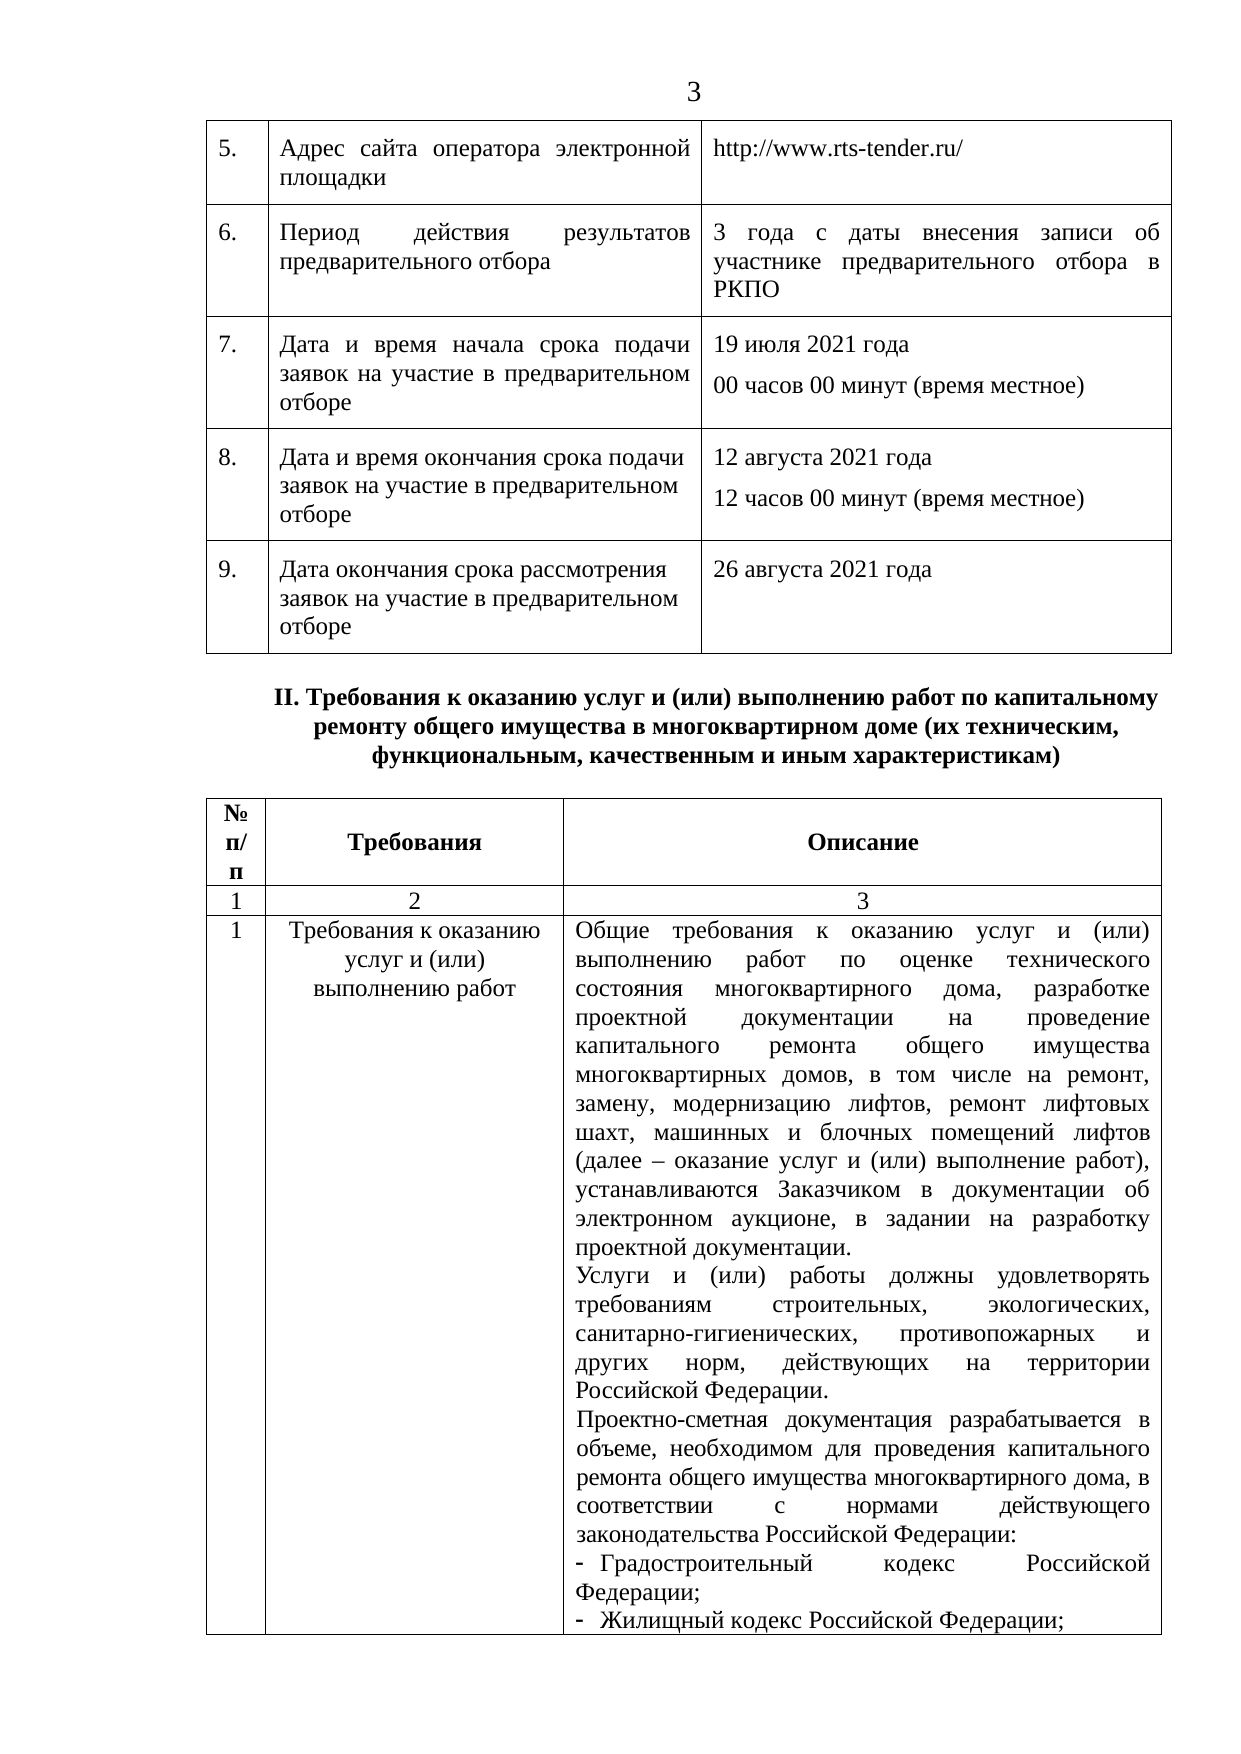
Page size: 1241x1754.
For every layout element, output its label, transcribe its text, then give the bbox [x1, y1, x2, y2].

table_cell 1 [207, 886, 265, 914]
table_cell 19 июля 2021 года 00 часов 00 минут (время местное) [702, 317, 1171, 428]
table_cell 8. [207, 429, 268, 540]
table_cell 2 [266, 886, 563, 914]
table_cell 12 августа 2021 года 12 часов 00 минут (время местное) [702, 429, 1171, 540]
table_cell Дата и время окончания срока подачи заявок на участие в предварительном отборе [269, 429, 701, 540]
table_cell http://www.rts-tender.ru/ [702, 121, 1171, 203]
table_cell Адрес сайта оператора электронной площадки [269, 121, 701, 203]
table_cell 3 года с даты внесения записи об участнике предварительного отбора в РКПО [702, 205, 1171, 316]
table_cell Период действия результатов предварительного отбора [269, 205, 701, 316]
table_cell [266, 916, 563, 1634]
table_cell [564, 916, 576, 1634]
table_cell 5. [207, 121, 268, 203]
table_header Описание [564, 799, 1161, 885]
table_header № п/п [207, 799, 265, 885]
table_cell 3 [564, 886, 1161, 914]
table_cell 6. [207, 205, 268, 316]
table_cell 7. [207, 317, 268, 428]
table_cell 26 августа 2021 года [702, 541, 1171, 653]
table_cell Дата окончания срока рассмотрения заявок на участие в предварительном отборе [269, 541, 701, 653]
table_header Требования [266, 799, 563, 885]
table_cell 1 [207, 916, 265, 1634]
text II. Требования к оказанию услуг и (или) выполнению работ по капитальному ремонту общего имущества в многоквартирном доме (их техническим, функциональным, качественным и иным характеристикам) [251, 682, 1181, 769]
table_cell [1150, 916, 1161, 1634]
table_cell 9. [207, 541, 268, 653]
table_cell Дата и время начала срока подачи заявок на участие в предварительном отборе [269, 317, 701, 428]
